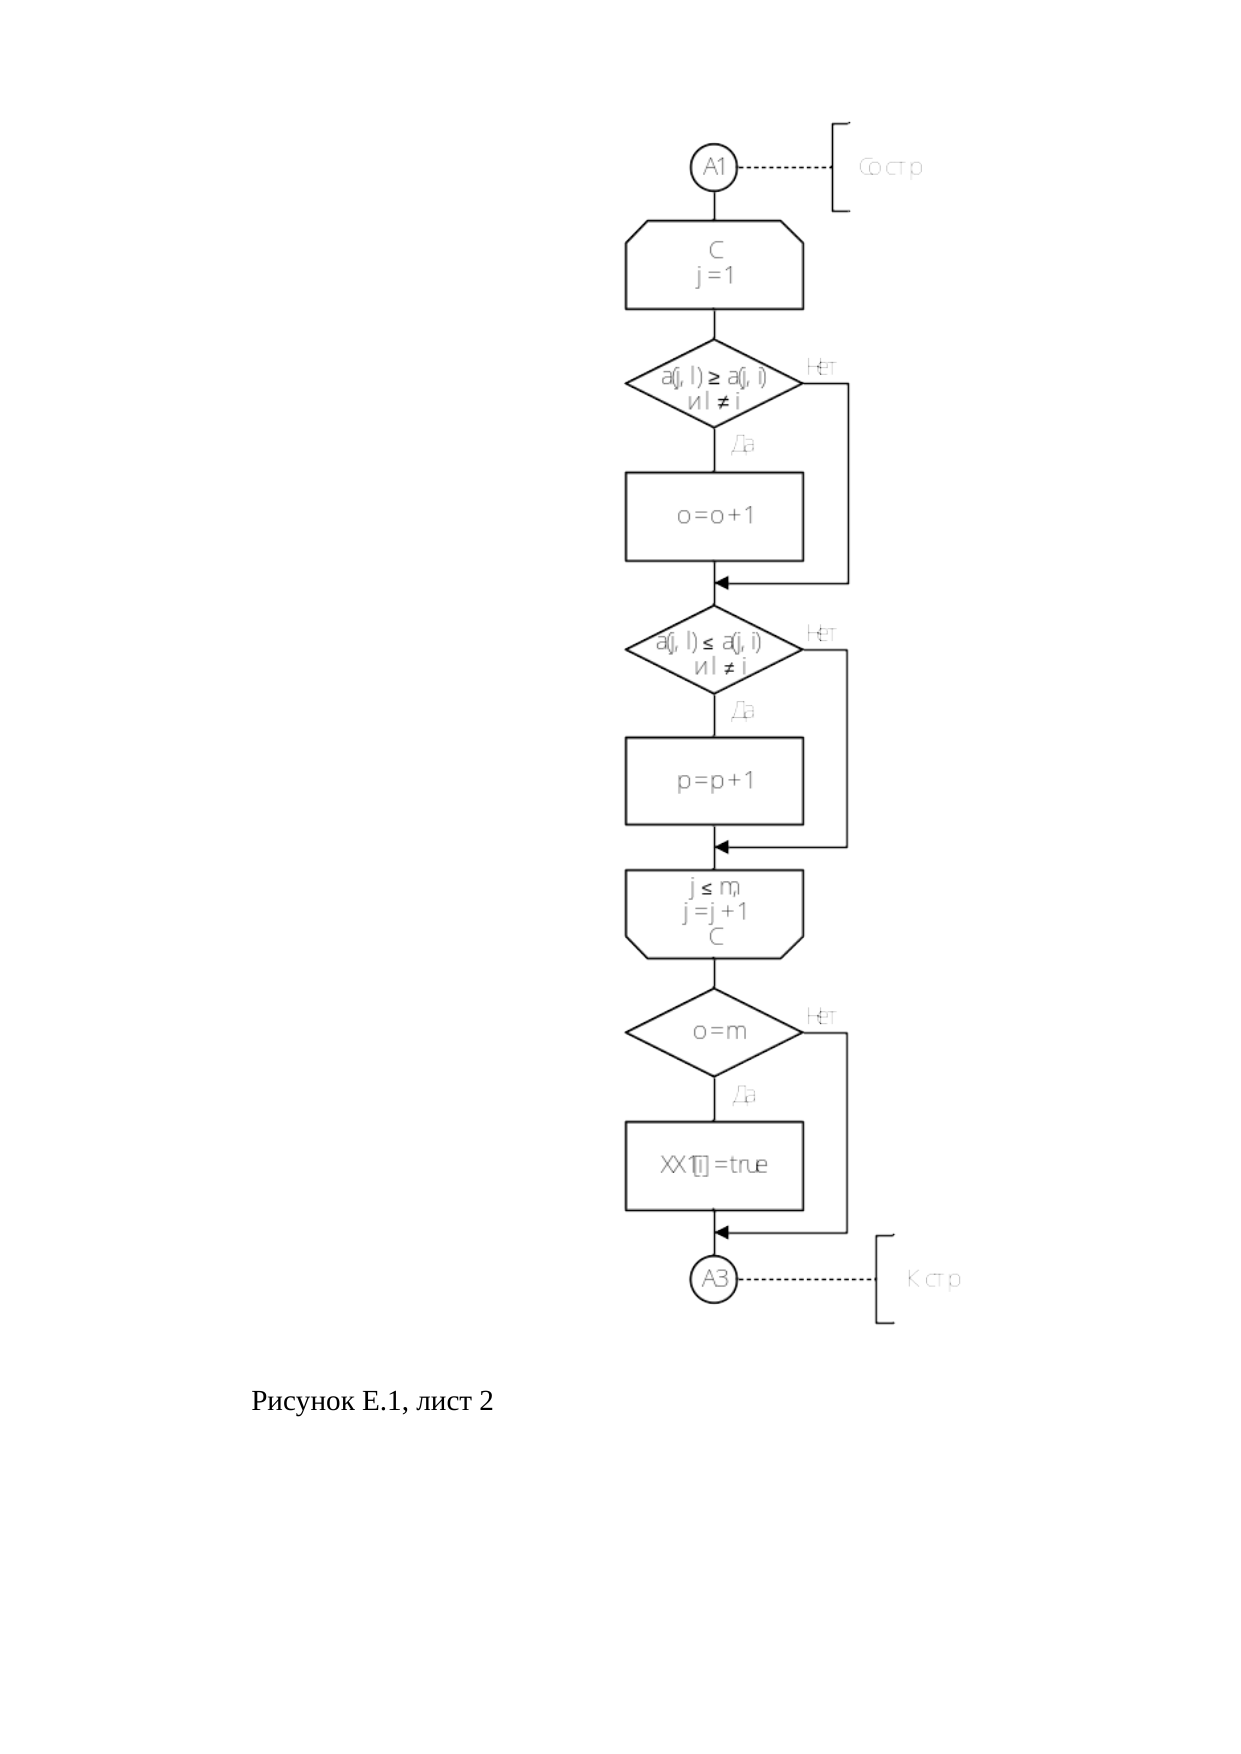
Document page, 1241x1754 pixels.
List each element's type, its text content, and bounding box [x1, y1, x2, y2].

text Рисунок Е.1, лист 2 [177, 1383, 1152, 1417]
